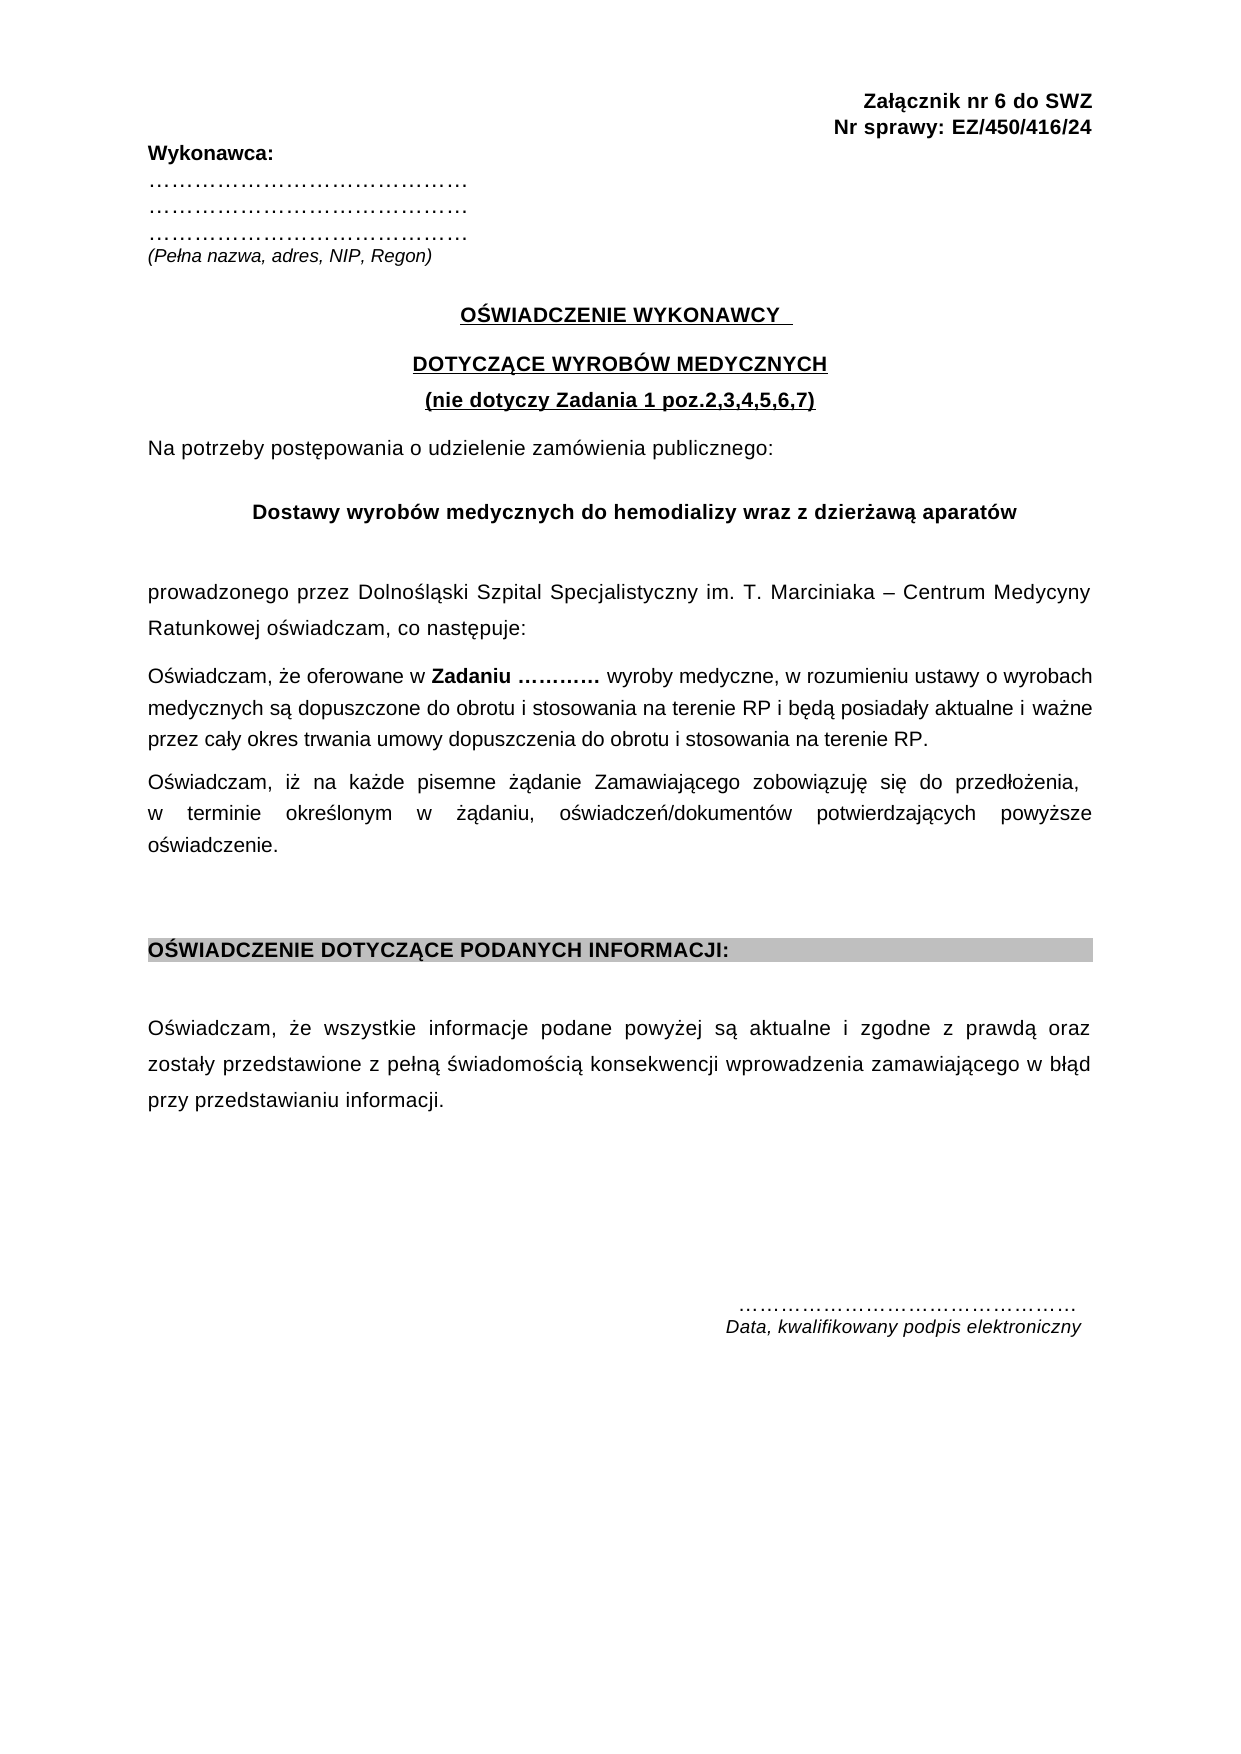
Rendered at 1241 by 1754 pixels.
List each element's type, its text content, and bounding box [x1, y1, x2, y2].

text OŚWIADCZENIE WYKONAWCY [148, 303, 1093, 327]
text Dostawy wyrobów medycznych do hemodializy wraz z dzierżawą aparatów [177, 496, 1093, 526]
text ………………………………………… [664, 1292, 1093, 1316]
text Wykonawca: [148, 140, 1093, 164]
text (Pełna nazwa, adres, NIP, Regon) [148, 245, 472, 267]
text DOTYCZĄCE WYROBÓW MEDYCZNYCH [148, 352, 1093, 376]
text Załącznik nr 6 do SWZ [561, 89, 1093, 113]
text Na potrzeby postępowania o udzielenie zamówienia publicznego: [148, 436, 1093, 460]
text …………………………………… [148, 219, 472, 245]
text Nr sprawy: EZ/450/416/24 [561, 114, 1093, 138]
text prowadzonego przez Dolnośląski Szpital Specjalistyczny im. T. Marciniaka – Centrum Medycyny Ratunkowej oświadczam, co następuje: [148, 580, 1093, 640]
text (nie dotyczy Zadania 1 poz.2,3,4,5,6,7) [148, 388, 1093, 412]
text ………………………………………………………………………… [148, 166, 472, 219]
text Oświadczam, że wszystkie informacje podane powyżej są aktualne i zgodne z prawdą oraz zostały przedstawione z pełną świadomością konsekwencji wprowadzenia zamawiającego w błąd przy przedstawianiu informacji. [148, 1016, 1093, 1112]
text OŚWIADCZENIE DOTYCZĄCE PODANYCH INFORMACJI: [148, 938, 1093, 962]
text Data, kwalifikowany podpis elektroniczny [664, 1316, 1093, 1337]
text Oświadczam, że oferowane w Zadaniu ………… wyroby medyczne, w rozumieniu ustawy o wyrobach medycznych są dopuszczone do obrotu i stosowania na terenie RP i będą posiadały aktualne i ważne przez cały okres trwania umowy dopuszczenia do obrotu i stosowania na terenie RP. [148, 664, 1093, 750]
text Oświadczam, iż na każde pisemne żądanie Zamawiającego zobowiązuję się do przedłożenia, w terminie określonym w żądaniu, oświadczeń/dokumentów potwierdzających powyższe oświadczenie. [148, 770, 1093, 856]
